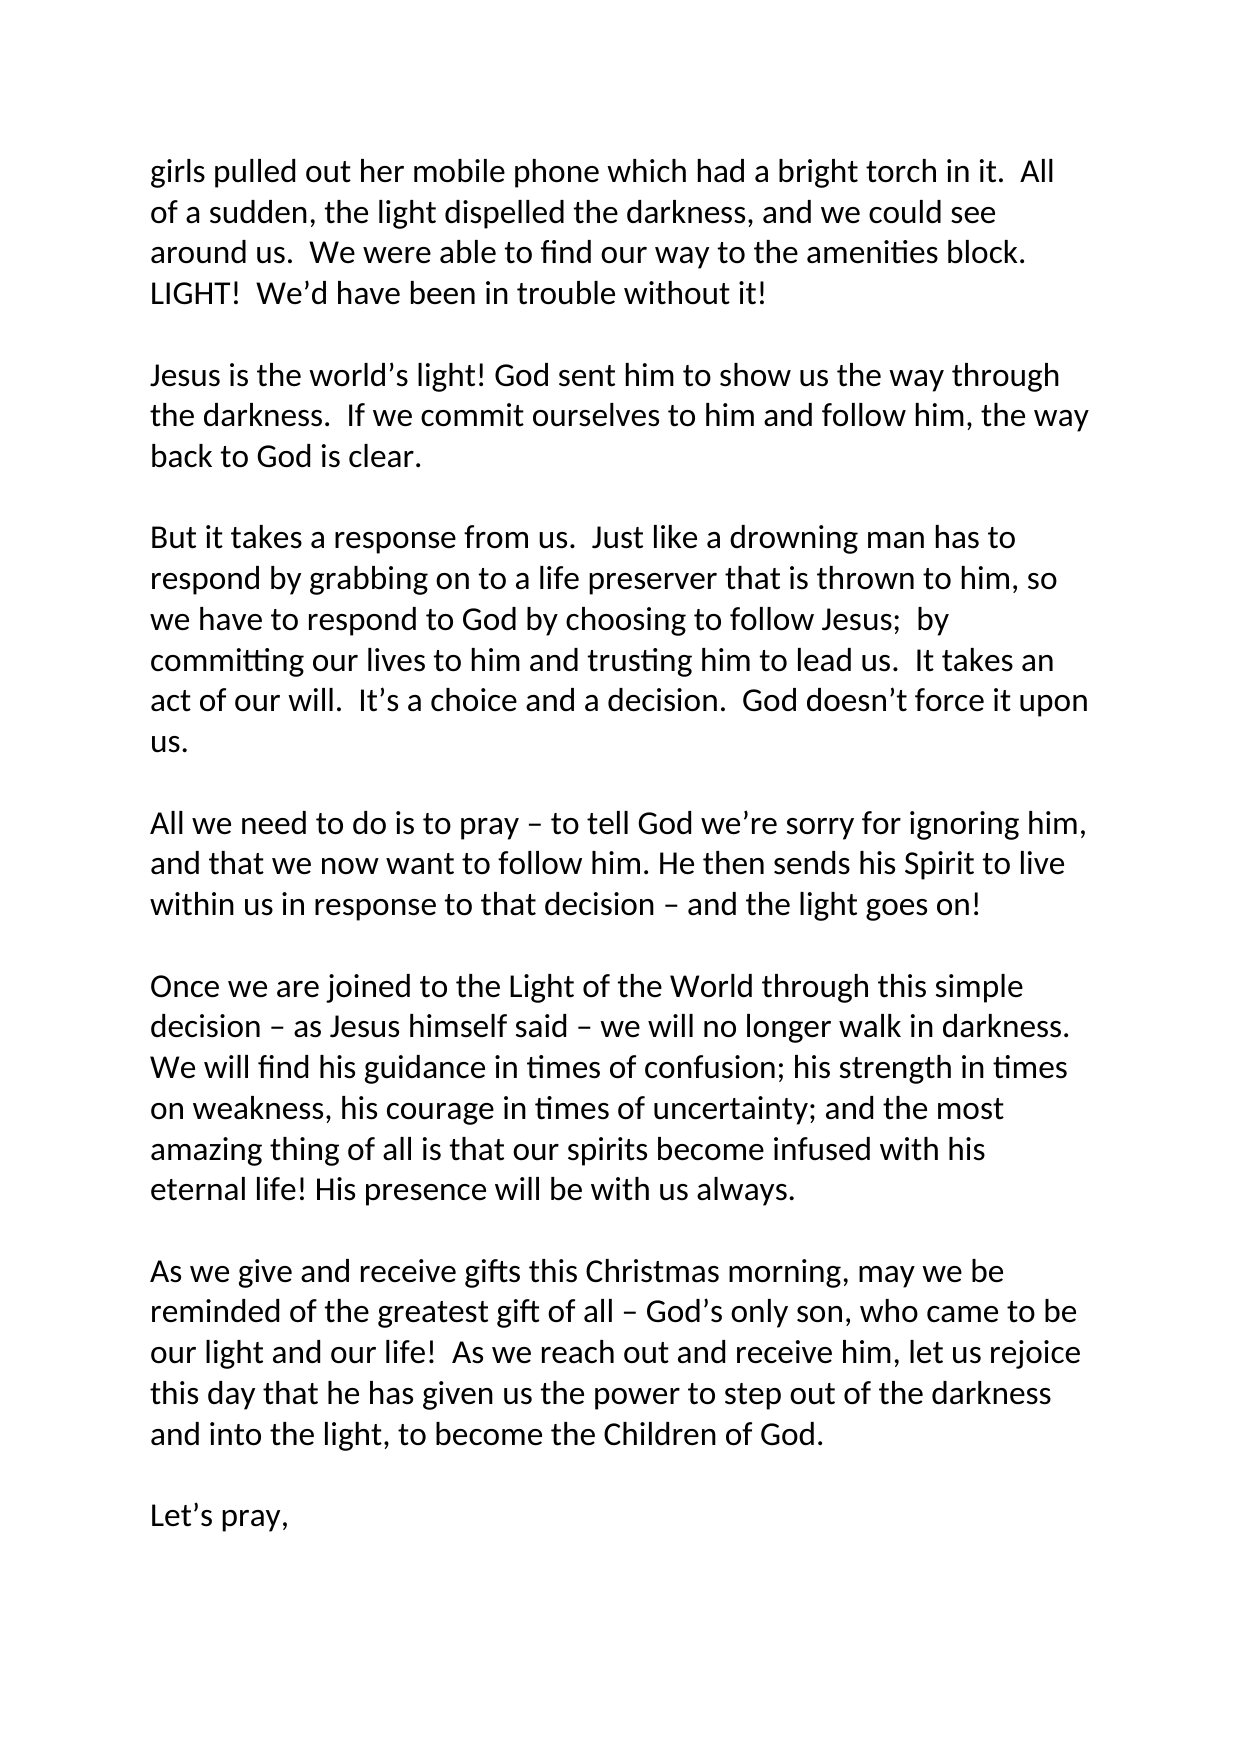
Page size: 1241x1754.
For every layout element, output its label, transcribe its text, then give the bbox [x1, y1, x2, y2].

text As we give and receive gifts this Christmas morning, may we be reminded of the greatest gift of all – God’s only son, who came to be our light and our life! As we reach out and receive him, let us rejoice this day that he has given us the power to step out of the darkness and into the light, to become the Children of God. [150, 1250, 1090, 1453]
text All we need to do is to pray – to tell God we’re sorry for ignoring him, and that we now want to follow him. He then sends his Spirit to live within us in response to that decision – and the light goes on! [150, 802, 1090, 924]
text Jesus is the world’s light! God sent him to show us the way through the darkness. If we commit ourselves to him and follow him, the way back to God is clear. [150, 354, 1090, 476]
text But it takes a response from us. Just like a drowning man has to respond by grabbing on to a life preserver that is thrown to him, so we have to respond to God by choosing to follow Jesus; by committing our lives to him and trusting him to lead us. It takes an act of our will. It’s a choice and a decision. God doesn’t force it upon us. [150, 517, 1090, 761]
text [150, 150, 1090, 313]
text Let’s pray, [150, 1494, 1090, 1535]
text Once we are joined to the Light of the World through this simple decision – as Jesus himself said – we will no longer walk in darkness. We will find his guidance in times of confusion; his strength in times on weakness, his courage in times of uncertainty; and the most amazing thing of all is that our spirits become infused with his eternal life! His presence will be with us always. [150, 964, 1090, 1209]
